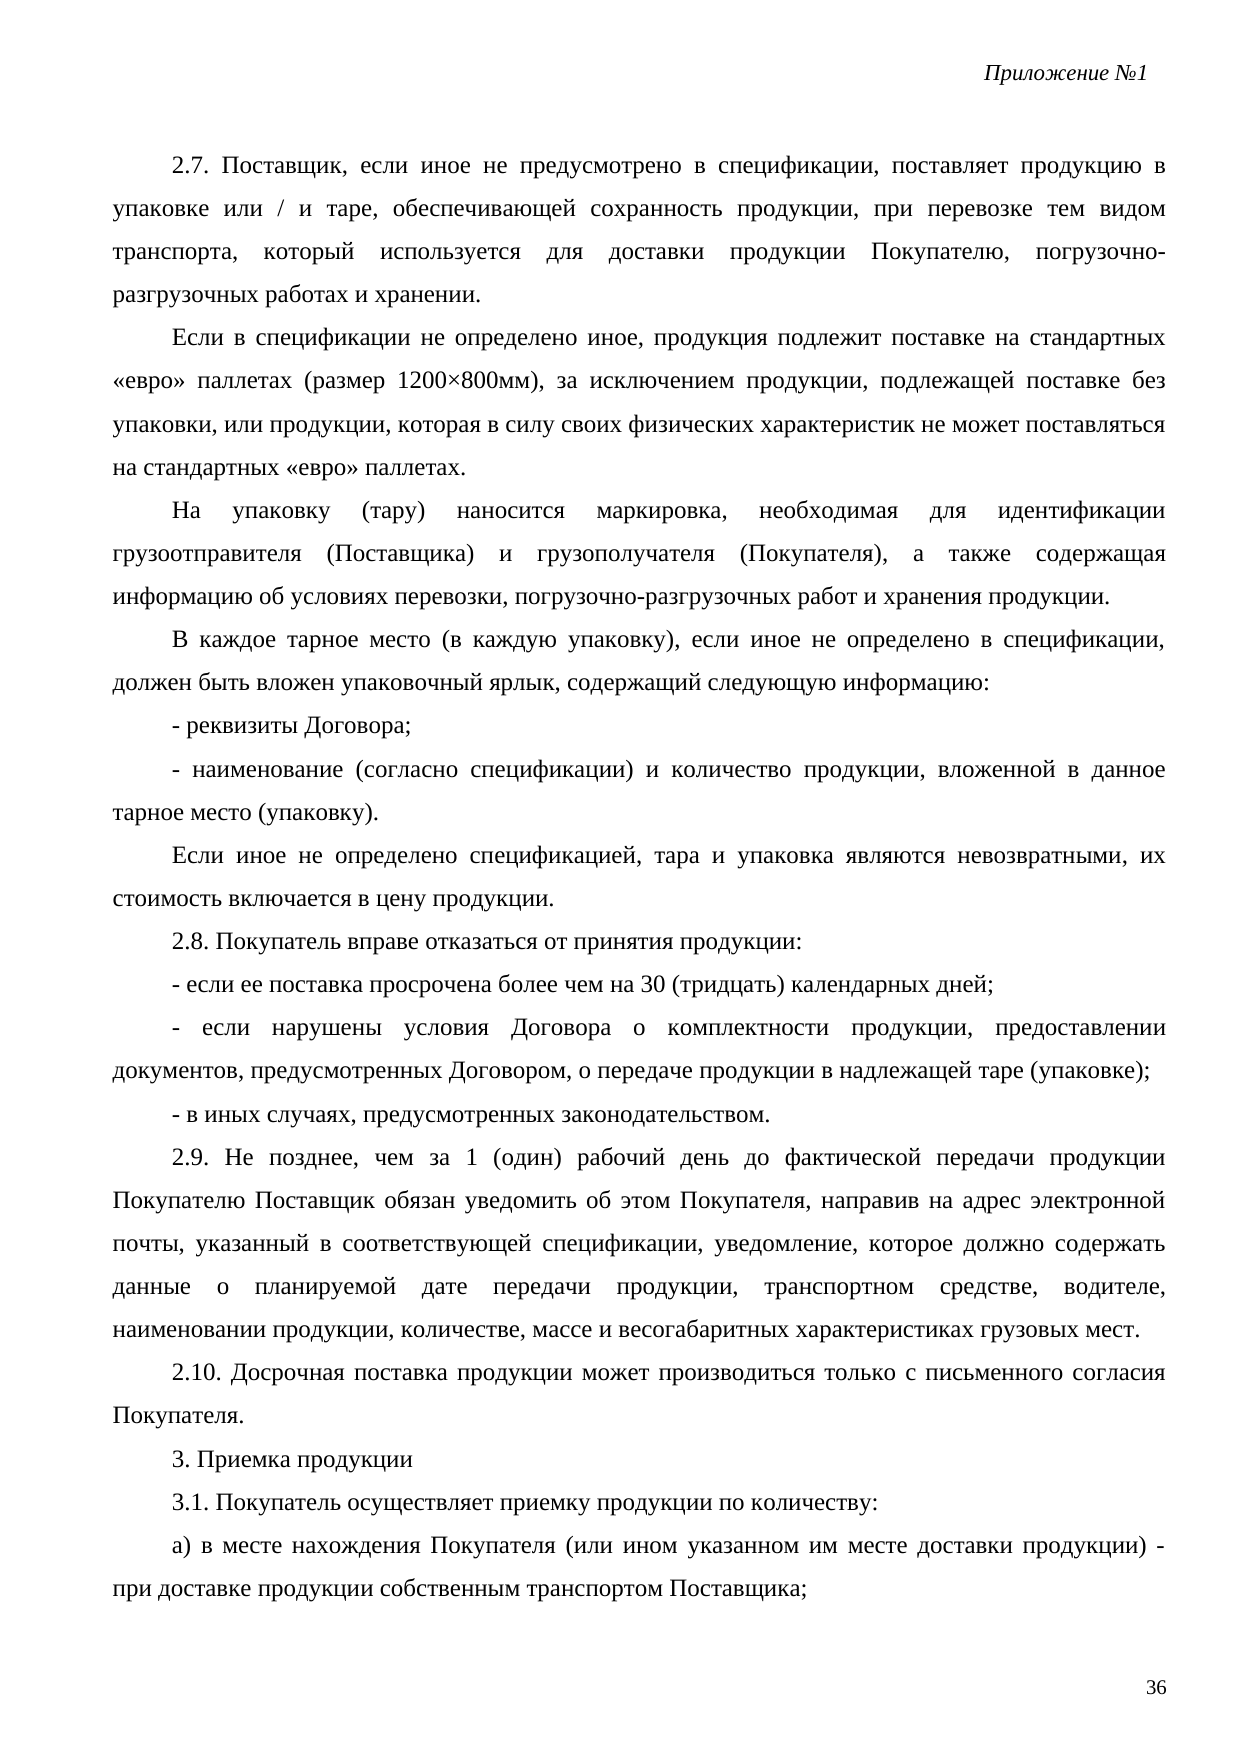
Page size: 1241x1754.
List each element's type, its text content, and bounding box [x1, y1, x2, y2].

text а) в месте нахождения Покупателя (или ином указанном им месте доставки продукции) - при доставке продукции собственным транспортом Поставщика; [112, 1530, 1167, 1602]
text - в иных случаях, предусмотренных законодательством. [112, 1099, 1167, 1127]
text - если ее поставка просрочена более чем на 30 (тридцать) календарных дней; [112, 969, 1167, 998]
text В каждое тарное место (в каждую упаковку), если иное не определено в спецификации, должен быть вложен упаковочный ярлык, содержащий следующую информацию: [112, 624, 1167, 696]
text 3.1. Покупатель осуществляет приемку продукции по количеству: [112, 1487, 1167, 1516]
text 3. Приемка продукции [112, 1444, 1167, 1472]
text 2.7. Поставщик, если иное не предусмотрено в спецификации, поставляет продукцию в упаковке или / и таре, обеспечивающей сохранность продукции, при перевозке тем видом транспорта, который используется для доставки продукции Покупателю, погрузочно-разгрузочных работах и хранении. [112, 150, 1167, 308]
text На упаковку (тару) наносится маркировка, необходимая для идентификации грузоотправителя (Поставщика) и грузополучателя (Покупателя), а также содержащая информацию об условиях перевозки, погрузочно-разгрузочных работ и хранения продукции. [112, 495, 1167, 610]
text - реквизиты Договора; [112, 711, 1167, 739]
text Если иное не определено спецификацией, тара и упаковка являются невозвратными, их стоимость включается в цену продукции. [112, 840, 1167, 912]
text 2.10. Досрочная поставка продукции может производиться только с письменного согласия Покупателя. [112, 1357, 1167, 1429]
text Если в спецификации не определено иное, продукция подлежит поставке на стандартных «евро» паллетах (размер 1200×800мм), за исключением продукции, подлежащей поставке без упаковки, или продукции, которая в силу своих физических характеристик не может поставляться на стандартных «евро» паллетах. [112, 322, 1167, 481]
text - если нарушены условия Договора о комплектности продукции, предоставлении документов, предусмотренных Договором, о передаче продукции в надлежащей таре (упаковке); [112, 1012, 1167, 1084]
text 2.9. Не позднее, чем за 1 (один) рабочий день до фактической передачи продукции Покупателю Поставщик обязан уведомить об этом Покупателя, направив на адрес электронной почты, указанный в соответствующей спецификации, уведомление, которое должно содержать данные о планируемой дате передачи продукции, транспортном средстве, водителе, наименовании продукции, количестве, массе и весогабаритных характеристиках грузовых мест. [112, 1142, 1167, 1343]
text - наименование (согласно спецификации) и количество продукции, вложенной в данное тарное место (упаковку). [112, 754, 1167, 826]
text 2.8. Покупатель вправе отказаться от принятия продукции: [112, 926, 1167, 955]
